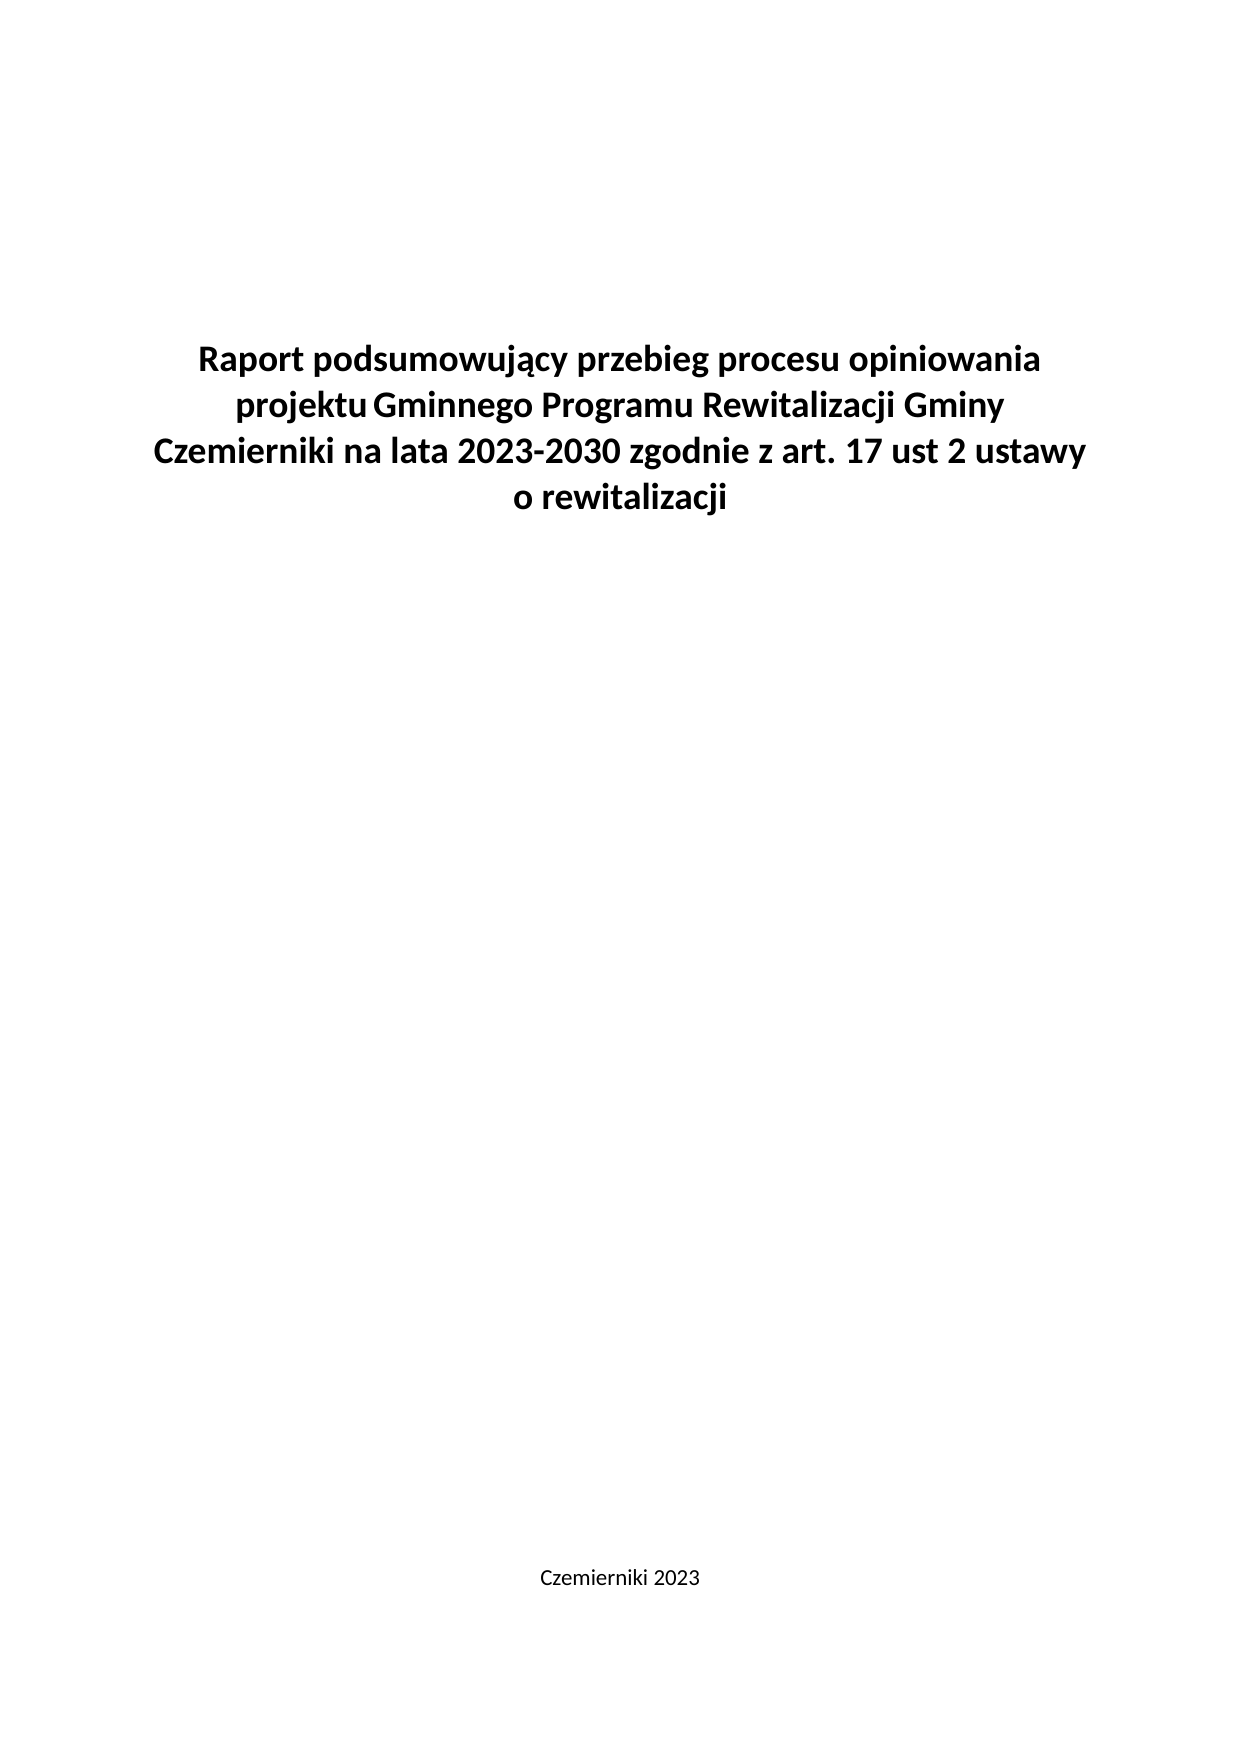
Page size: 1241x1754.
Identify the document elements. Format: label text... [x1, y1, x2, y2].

text Czemierniki 2023 [148, 1563, 1093, 1591]
text Raport podsumowujący przebieg procesu opiniowania projektu Gminnego Programu Rewitalizacji Gminy Czemierniki na lata 2023-2030 zgodnie z art. 17 ust 2 ustawy o rewitalizacji [148, 335, 1093, 518]
